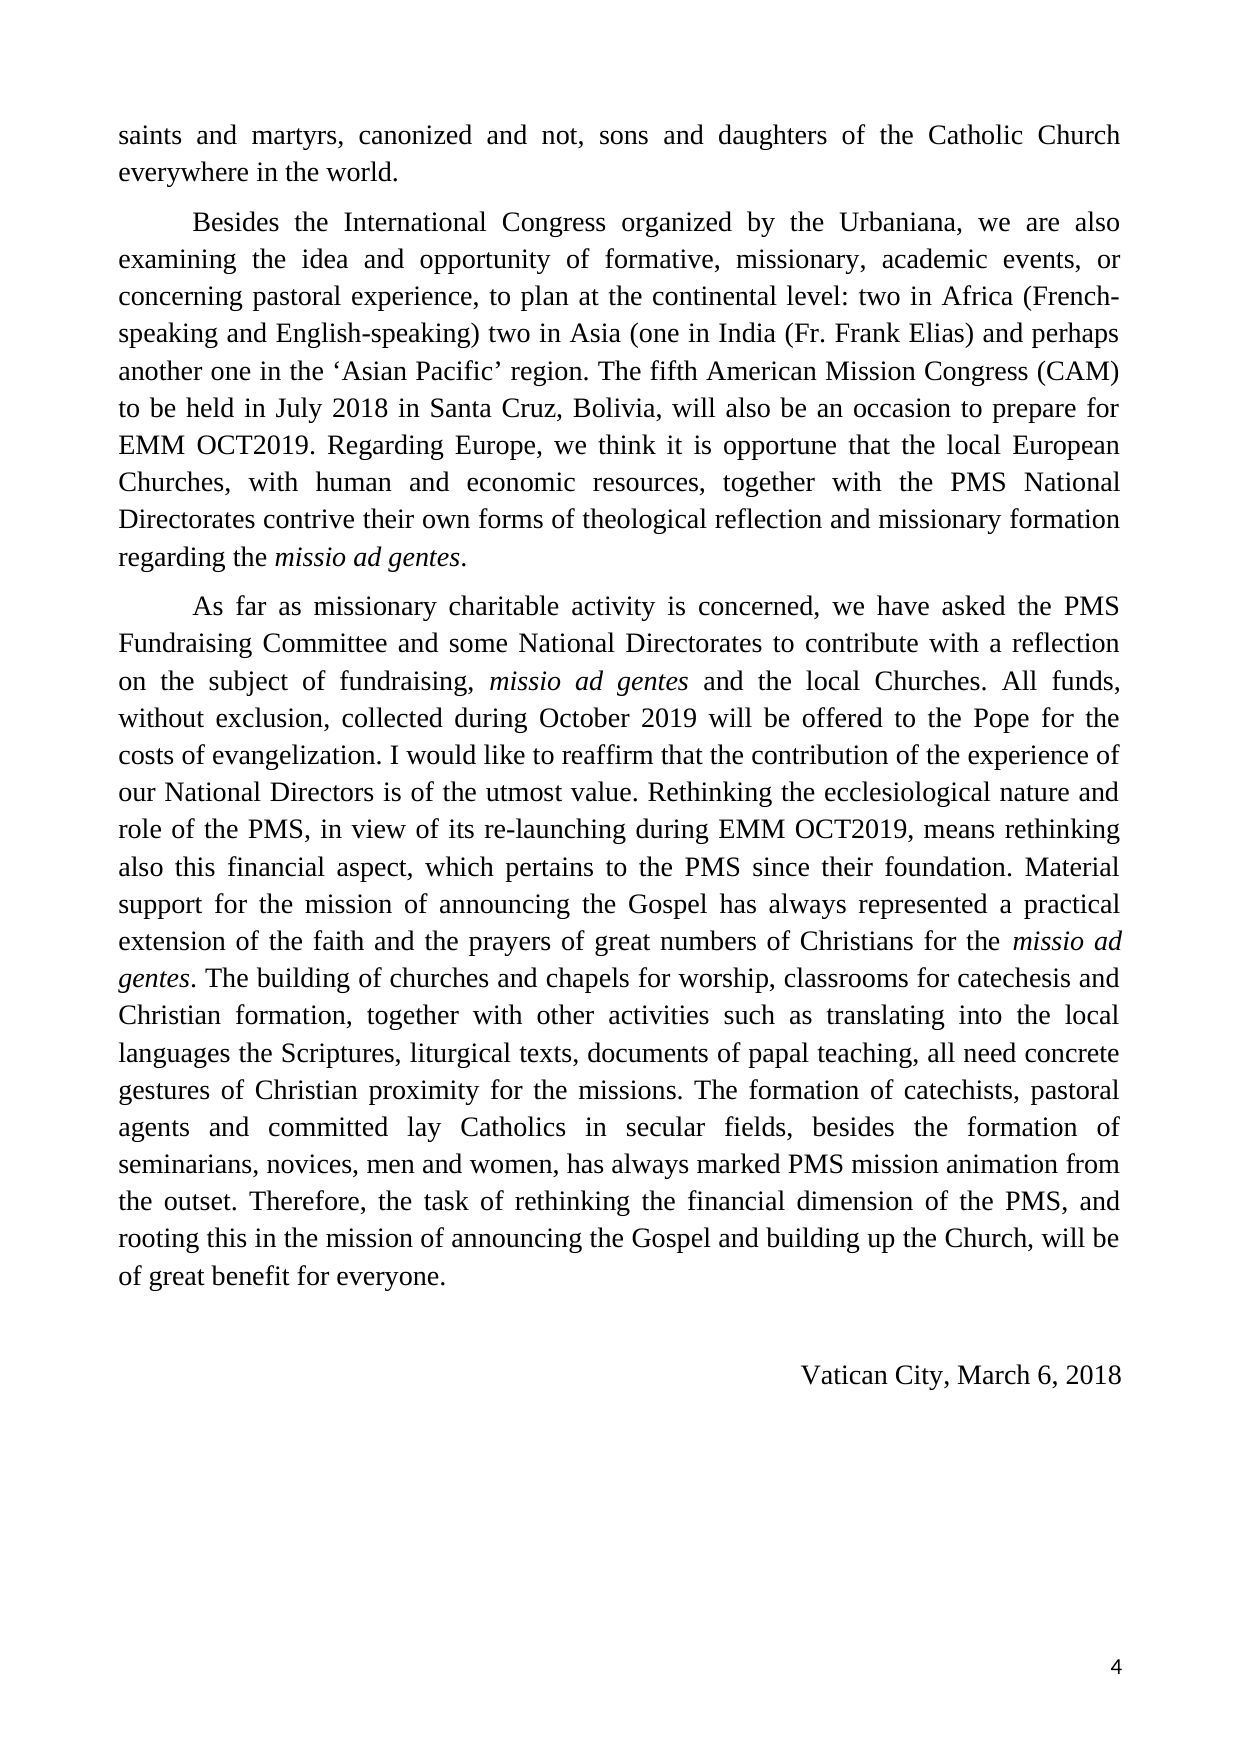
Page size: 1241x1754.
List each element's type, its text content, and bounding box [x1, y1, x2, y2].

text Vatican City, March 6, 2018 [118, 1358, 1122, 1391]
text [118, 118, 1122, 188]
text Besides the International Congress organized by the Urbaniana, we are also examining the idea and opportunity of formative, missionary, academic events, or concerning pastoral experience, to plan at the continental level: two in Africa (French-speaking and English-speaking) two in Asia (one in India (Fr. Frank Elias) and perhaps another one in the ‘Asian Pacific’ region. The fifth American Mission Congress (CAM) to be held in July 2018 in Santa Cruz, Bolivia, will also be an occasion to prepare for EMM OCT2019. Regarding Europe, we think it is opportune that the local European Churches, with human and economic resources, together with the PMS National Directorates contrive their own forms of theological reflection and missionary formation regarding the missio ad gentes. [118, 205, 1122, 572]
text As far as missionary charitable activity is concerned, we have asked the PMS Fundraising Committee and some National Directorates to contribute with a reflection on the subject of fundraising, missio ad gentes and the local Churches. All funds, without exclusion, collected during October 2019 will be offered to the Pope for the costs of evangelization. I would like to reaffirm that the contribution of the experience of our National Directors is of the utmost value. Rethinking the ecclesiological nature and role of the PMS, in view of its re-launching during EMM OCT2019, means rethinking also this financial aspect, which pertains to the PMS since their foundation. Material support for the mission of announcing the Gospel has always represented a practical extension of the faith and the prayers of great numbers of Christians for the missio ad gentes. The building of churches and chapels for worship, classrooms for catechesis and Christian formation, together with other activities such as translating into the local languages the Scriptures, liturgical texts, documents of papal teaching, all need concrete gestures of Christian proximity for the missions. The formation of catechists, pastoral agents and committed lay Catholics in secular fields, besides the formation of seminarians, novices, men and women, has always marked PMS mission animation from the outset. Therefore, the task of rethinking the financial dimension of the PMS, and rooting this in the mission of announcing the Gospel and building up the Church, will be of great benefit for everyone. [118, 589, 1122, 1291]
